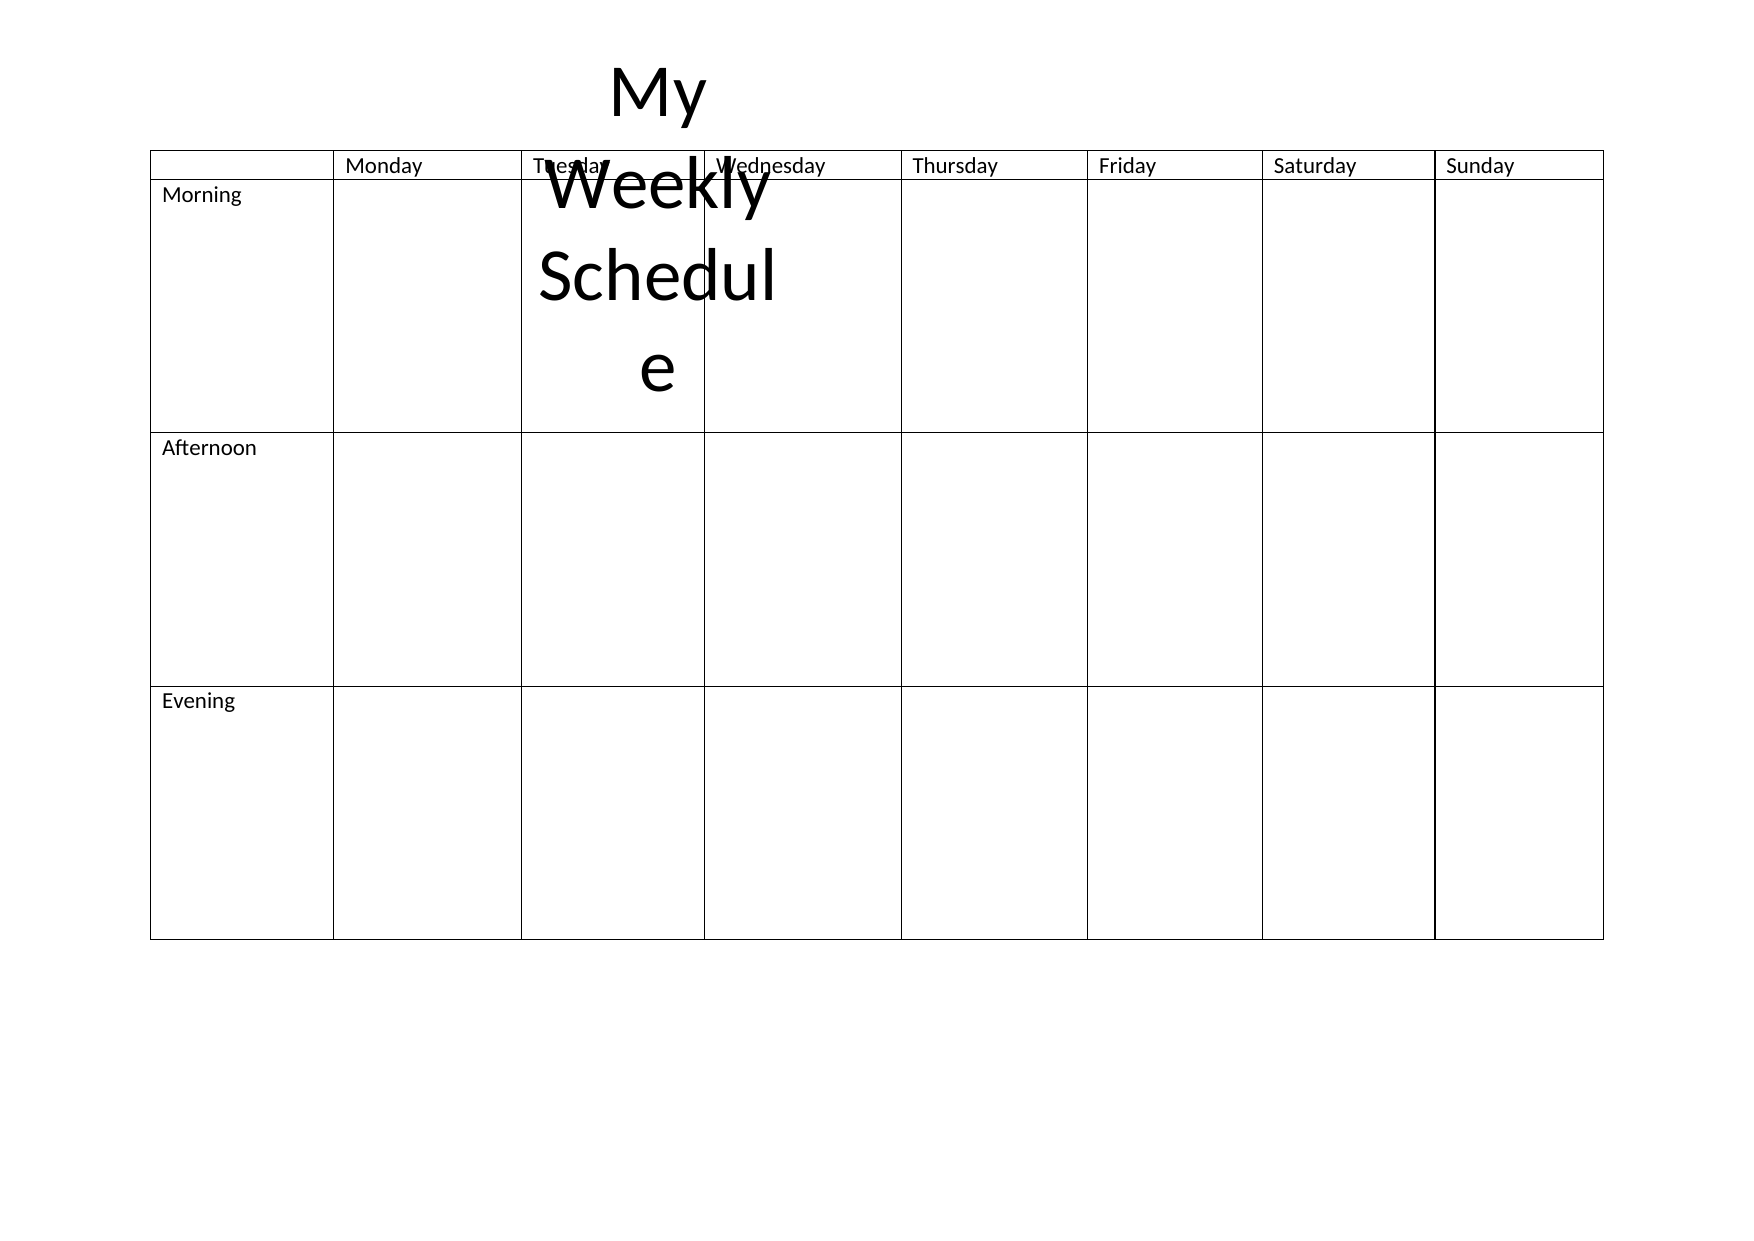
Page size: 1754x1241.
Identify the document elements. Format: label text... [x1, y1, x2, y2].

table_cell [1088, 180, 1262, 432]
table_cell [705, 687, 901, 939]
table_header Tuesday [522, 151, 704, 179]
table_cell Evening [151, 687, 333, 939]
table_cell [902, 180, 1087, 432]
table_cell [334, 687, 521, 939]
table_cell [1263, 687, 1434, 939]
table_cell [705, 180, 901, 432]
table_header Sunday [1436, 151, 1603, 179]
table_cell [522, 180, 704, 432]
table_cell [522, 687, 704, 939]
table_header Friday [1088, 151, 1262, 179]
table_cell [902, 687, 1087, 939]
table_cell [1436, 433, 1603, 686]
table_cell Morning [151, 180, 333, 432]
table_cell [1436, 180, 1603, 432]
table_header [151, 151, 333, 179]
table_cell [1263, 180, 1434, 432]
table_header Wednesday [705, 151, 901, 179]
table_cell [1436, 687, 1603, 939]
table_cell [1088, 433, 1262, 686]
table_cell Afternoon [151, 433, 333, 686]
table_header Monday [334, 151, 521, 179]
table_header Thursday [902, 151, 1087, 179]
table_cell [1263, 433, 1434, 686]
table_header Saturday [1263, 151, 1434, 179]
table_cell [334, 180, 521, 432]
table_cell [705, 433, 901, 686]
table_cell [902, 433, 1087, 686]
table_cell [1088, 687, 1262, 939]
table_cell [334, 433, 521, 686]
table_cell [522, 433, 704, 686]
